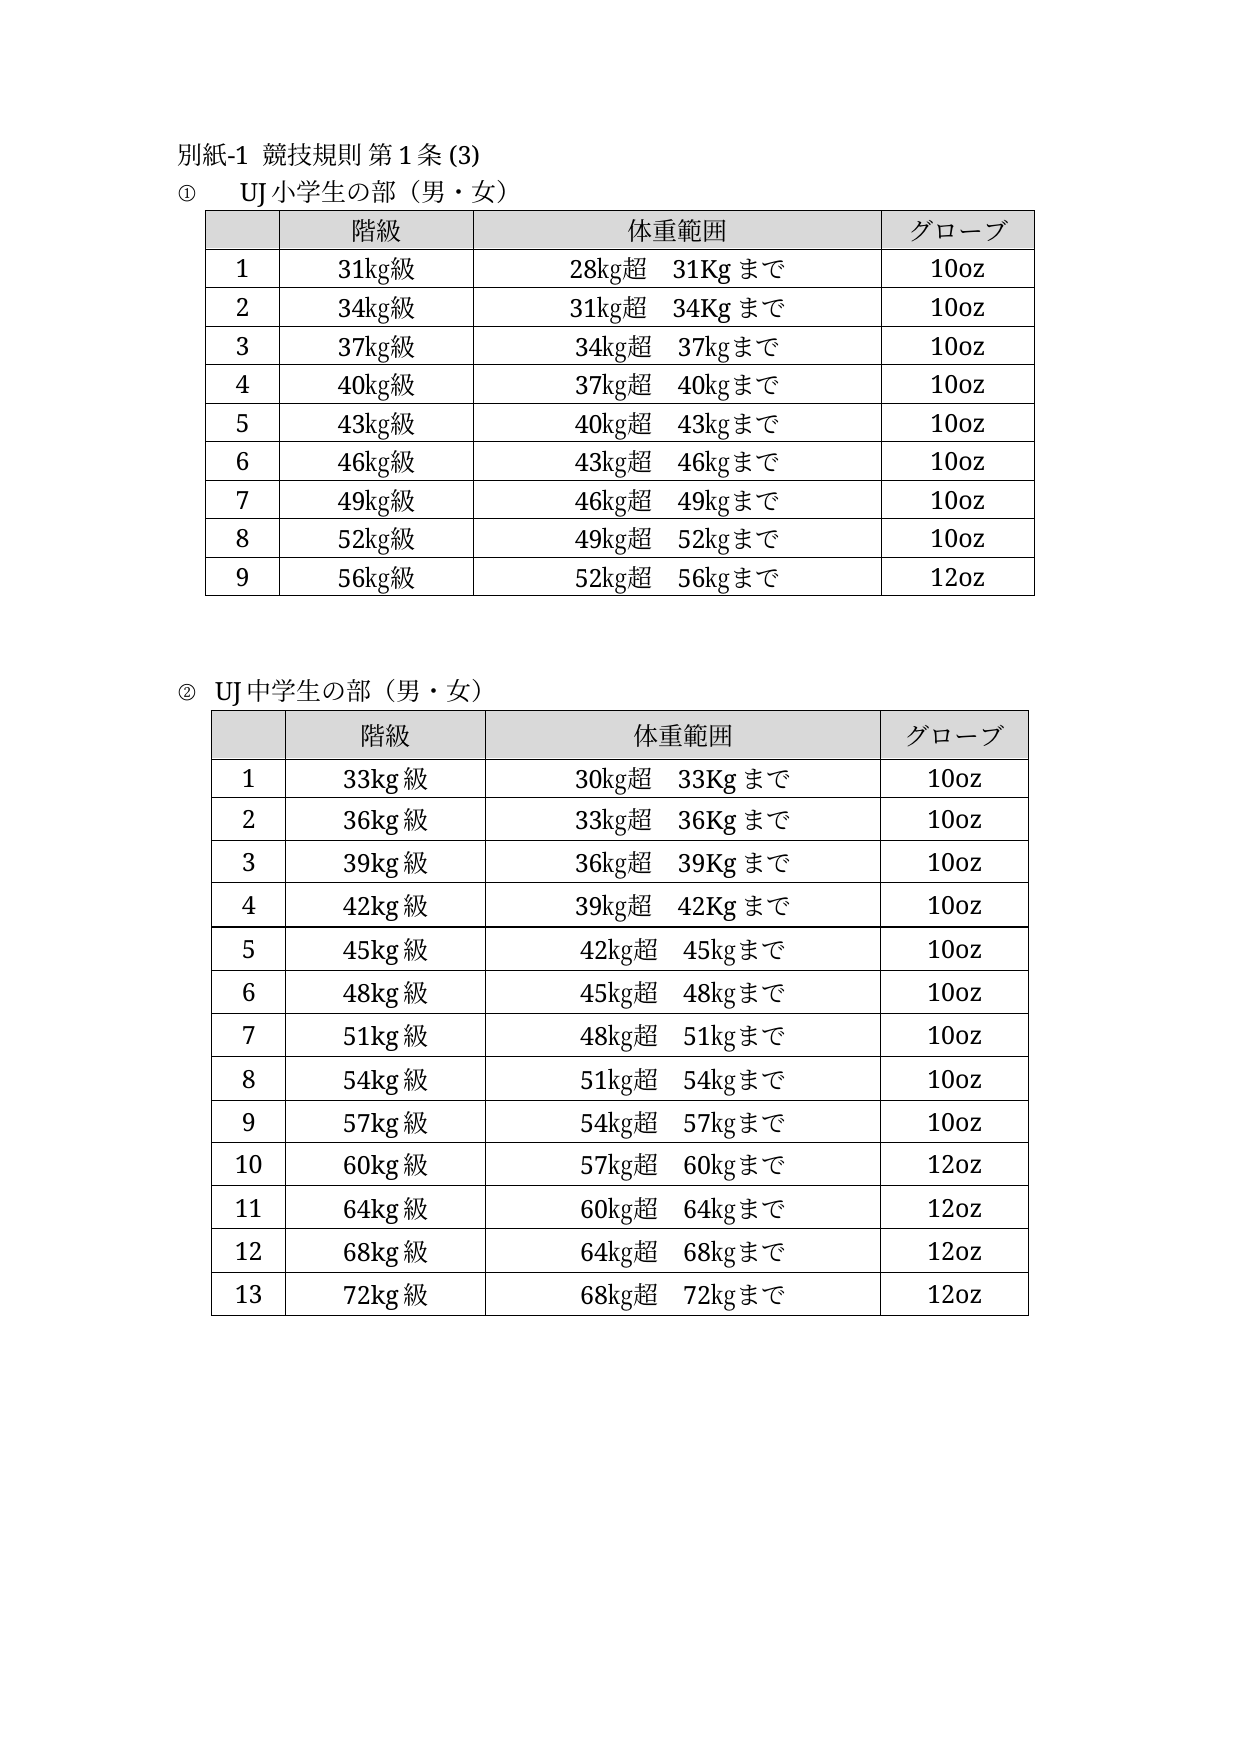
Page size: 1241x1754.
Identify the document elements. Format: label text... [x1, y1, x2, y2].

table_cell 30㎏超 33Kgまで [486, 760, 880, 797]
table_cell 10oz [882, 288, 1034, 326]
table_cell 39kg級 [286, 841, 485, 882]
table_cell 10oz [882, 519, 1034, 557]
table_header [206, 211, 279, 248]
table_cell 11 [212, 1186, 285, 1228]
table_cell 45kg級 [286, 928, 485, 970]
table_cell 7 [206, 481, 279, 518]
table_cell 10oz [882, 404, 1034, 441]
table_cell 3 [212, 841, 285, 882]
table_cell 68kg級 [286, 1229, 485, 1272]
table_cell 6 [206, 442, 279, 480]
table_cell 10oz [882, 365, 1034, 403]
table_cell 64kg級 [286, 1186, 485, 1228]
table_cell 52㎏級 [280, 519, 473, 557]
table_header [212, 711, 285, 758]
table_cell 12oz [881, 1273, 1028, 1314]
table_cell 52㎏超 56㎏まで [474, 558, 881, 595]
table_cell 40㎏超 43㎏まで [474, 404, 881, 441]
table_cell 36kg級 [286, 798, 485, 840]
table_cell 51㎏超 54㎏まで [486, 1057, 880, 1100]
table_cell 8 [212, 1057, 285, 1100]
table_cell 12 [212, 1229, 285, 1272]
table_cell 10oz [881, 760, 1028, 797]
table_cell 31㎏級 [280, 250, 473, 287]
table_cell 2 [206, 288, 279, 326]
table_cell 33㎏超 36Kgまで [486, 798, 880, 840]
table_cell 64㎏超 68㎏まで [486, 1229, 880, 1272]
table_header 体重範囲 [474, 211, 881, 248]
table_cell 40㎏級 [280, 365, 473, 403]
table_cell 6 [212, 971, 285, 1013]
table_cell 33kg級 [286, 760, 485, 797]
table_cell 45㎏超 48㎏まで [486, 971, 880, 1013]
table_cell 7 [212, 1014, 285, 1056]
table_cell 10oz [881, 883, 1028, 926]
table_cell 60㎏超 64㎏まで [486, 1186, 880, 1228]
table_cell 43㎏級 [280, 404, 473, 441]
table_cell 13 [212, 1273, 285, 1314]
table_cell 10oz [882, 327, 1034, 364]
table_cell 10oz [881, 798, 1028, 840]
table_cell 12oz [882, 558, 1034, 595]
table_cell 10oz [881, 1101, 1028, 1142]
table_cell 51kg級 [286, 1014, 485, 1056]
table_cell 9 [212, 1101, 285, 1142]
table_cell 34㎏超 37㎏まで [474, 327, 881, 364]
table_cell 37㎏超 40㎏まで [474, 365, 881, 403]
list UJ中学生の部（男・女） [177, 671, 1063, 709]
table_cell 1 [206, 250, 279, 287]
table_cell 42㎏超 45㎏まで [486, 928, 880, 970]
table_cell 10 [212, 1143, 285, 1185]
table_cell 9 [206, 558, 279, 595]
table_cell 57㎏超 60㎏まで [486, 1143, 880, 1185]
table_cell 10oz [881, 971, 1028, 1013]
table_cell 36㎏超 39Kgまで [486, 841, 880, 882]
table_header 体重範囲 [486, 711, 880, 758]
table_header グローブ [881, 711, 1028, 758]
table_cell 5 [206, 404, 279, 441]
text 別紙-1 競技規則 第1条 (3) [177, 135, 1063, 172]
table_cell 46㎏超 49㎏まで [474, 481, 881, 518]
table_cell 3 [206, 327, 279, 364]
table_cell 10oz [881, 1014, 1028, 1056]
table_cell 72kg級 [286, 1273, 485, 1314]
table_cell 8 [206, 519, 279, 557]
table_cell 37㎏級 [280, 327, 473, 364]
table_cell 5 [212, 928, 285, 970]
table_cell 56㎏級 [280, 558, 473, 595]
table_cell 54kg級 [286, 1057, 485, 1100]
table_cell 60kg級 [286, 1143, 485, 1185]
table_cell 10oz [881, 928, 1028, 970]
table_cell 39㎏超 42Kgまで [486, 883, 880, 926]
table_cell 4 [206, 365, 279, 403]
table_cell 12oz [881, 1143, 1028, 1185]
table_cell 10oz [882, 442, 1034, 480]
table_header 階級 [286, 711, 485, 758]
table_cell 4 [212, 883, 285, 926]
table_cell 2 [212, 798, 285, 840]
table_cell 42kg級 [286, 883, 485, 926]
table_cell 10oz [881, 1057, 1028, 1100]
table_cell 12oz [881, 1229, 1028, 1272]
table_cell 12oz [881, 1186, 1028, 1228]
table_cell 31㎏超 34Kgまで [474, 288, 881, 326]
list UJ小学生の部（男・女） [177, 172, 1063, 210]
table_header 階級 [280, 211, 473, 248]
table_cell 43㎏超 46㎏まで [474, 442, 881, 480]
table_cell 48㎏超 51㎏まで [486, 1014, 880, 1056]
table_cell 1 [212, 760, 285, 797]
table_cell 10oz [882, 481, 1034, 518]
table_cell 49㎏級 [280, 481, 473, 518]
table_header グローブ [882, 211, 1034, 248]
table_cell 28㎏超 31Kgまで [474, 250, 881, 287]
table_cell 48kg級 [286, 971, 485, 1013]
table_cell 46㎏級 [280, 442, 473, 480]
table_cell 54㎏超 57㎏まで [486, 1101, 880, 1142]
table_cell 34㎏級 [280, 288, 473, 326]
table_cell 68㎏超 72㎏まで [486, 1273, 880, 1314]
table_cell 10oz [881, 841, 1028, 882]
table_cell 49㎏超 52㎏まで [474, 519, 881, 557]
table_cell 10oz [882, 250, 1034, 287]
table_cell 57kg級 [286, 1101, 485, 1142]
